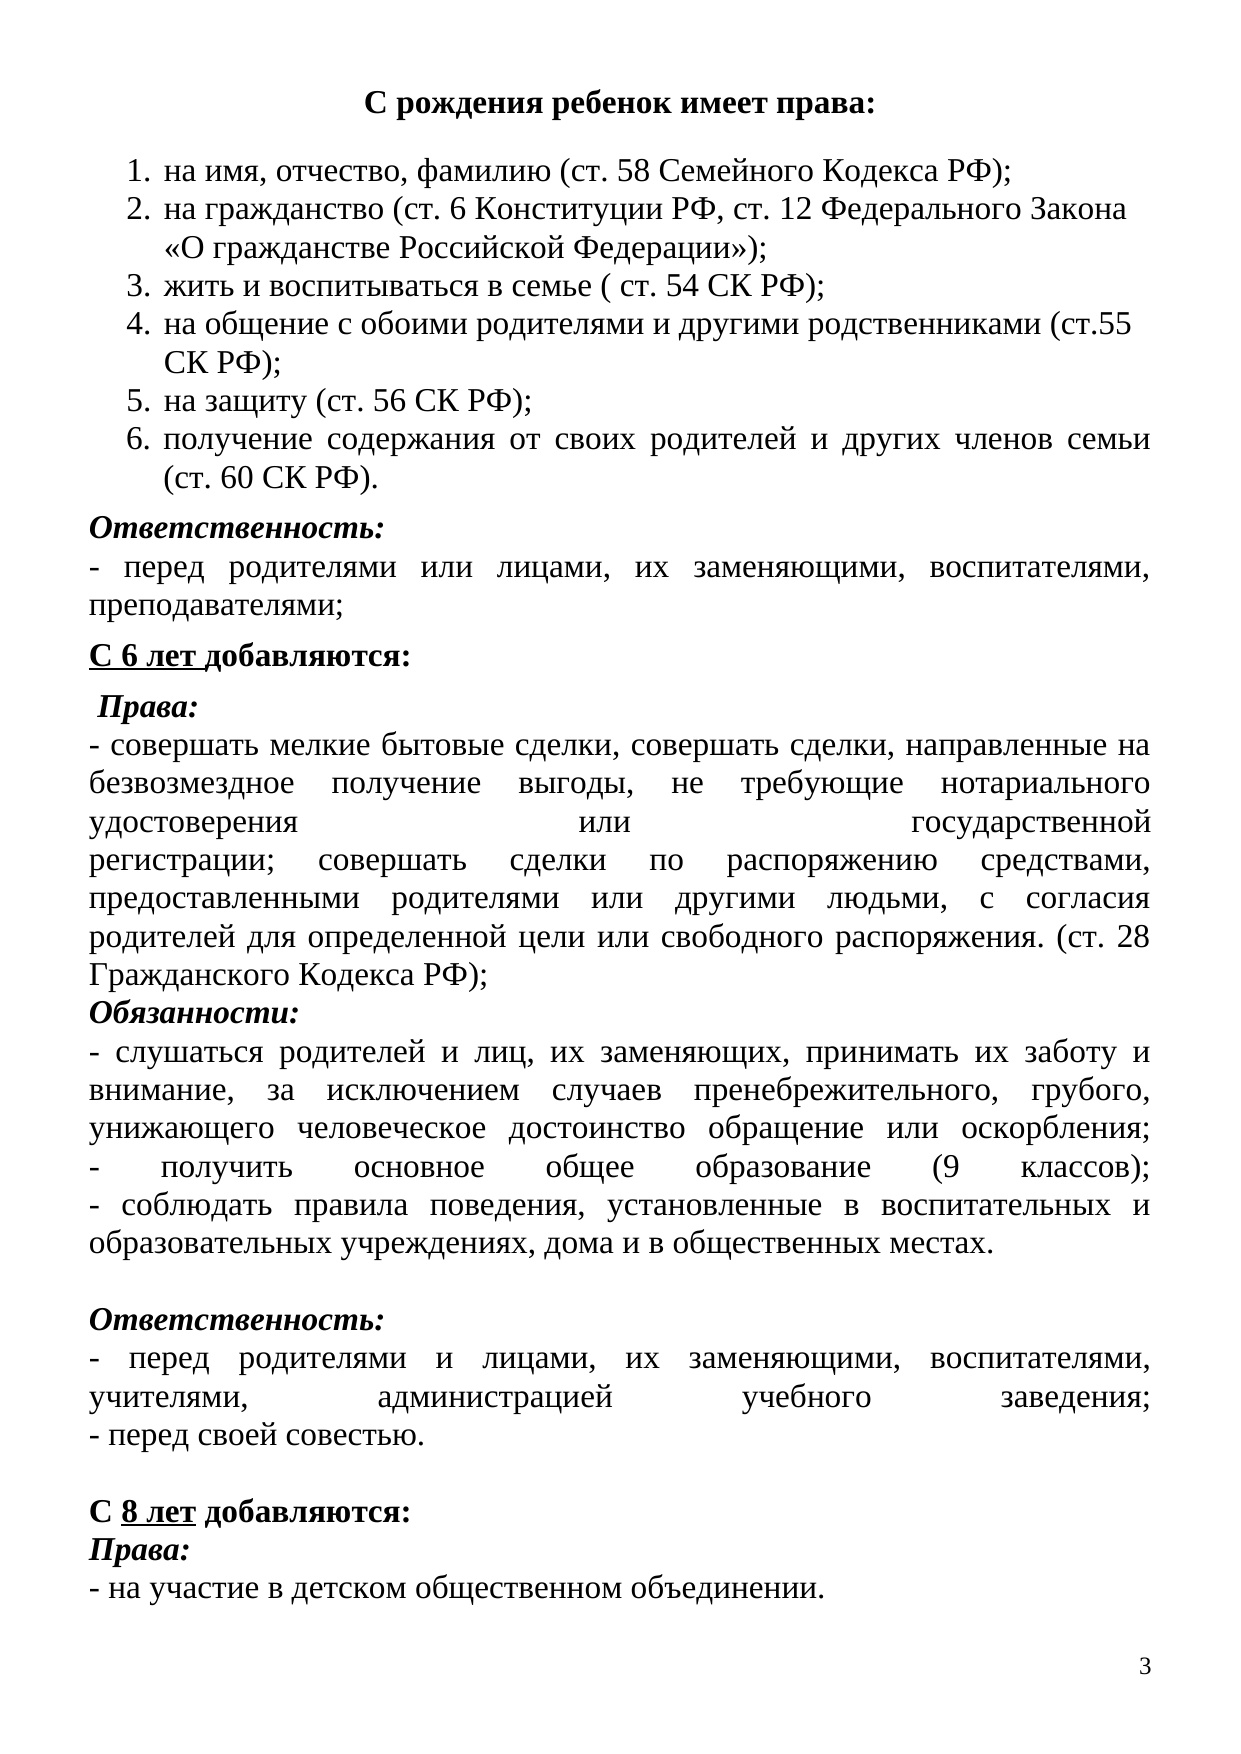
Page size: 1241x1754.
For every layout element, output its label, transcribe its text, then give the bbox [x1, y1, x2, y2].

list на гражданство (ст. 6 Конституции РФ, ст. 12 Федерального Закона «О гражданстве Российской Федерации»); [126, 188, 1152, 265]
list на общение с обоими родителями и другими родственниками (ст.55 СК РФ); [126, 303, 1152, 380]
text С 8 лет добавляются: [89, 1491, 1152, 1529]
text Права: [89, 1529, 1152, 1568]
text - перед родителями и лицами, их заменяющими, воспитателями, учителями, администрацией учебного заведения; - перед своей совестью. [89, 1338, 1152, 1453]
list на имя, отчество, фамилию (ст. 58 Семейного Кодекса РФ); [126, 150, 1152, 188]
text С рождения ребенок имеет права: [89, 83, 1152, 121]
text - совершать мелкие бытовые сделки, совершать сделки, направленные на безвозмездное получение выгоды, не требующие нотариального удостоверения или государственной регистрации; совершать сделки по распоряжению средствами, предоставленными родителями или другими людьми, с согласия родителей для определенной цели или свободного распоряжения. (ст. 28 Гражданского Кодекса РФ); [89, 724, 1152, 993]
text Обязанности: - слушаться родителей и лиц, их заменяющих, принимать их заботу и внимание, за исключением случаев пренебрежительного, грубого, унижающего человеческое достоинство обращение или оскорбления; - получить основное общее образование (9 классов); - соблюдать правила поведения, установленные в воспитательных и образовательных учреждениях, дома и в общественных местах. [89, 993, 1152, 1261]
list жить и воспитываться в семье ( ст. 54 СК РФ); [126, 265, 1152, 303]
text - на участие в детском общественном объединении. [89, 1568, 1152, 1606]
text Права: [89, 686, 1152, 724]
text Ответственность: - перед родителями или лицами, их заменяющими, воспитателями, преподавателями; [89, 508, 1152, 623]
text С 6 лет добавляются: [89, 635, 1152, 673]
text Ответственность: [89, 1299, 1152, 1338]
list на защиту (ст. 56 СК РФ); [126, 380, 1152, 418]
list получение содержания от своих родителей и других членов семьи (ст. 60 СК РФ). [126, 418, 1152, 495]
